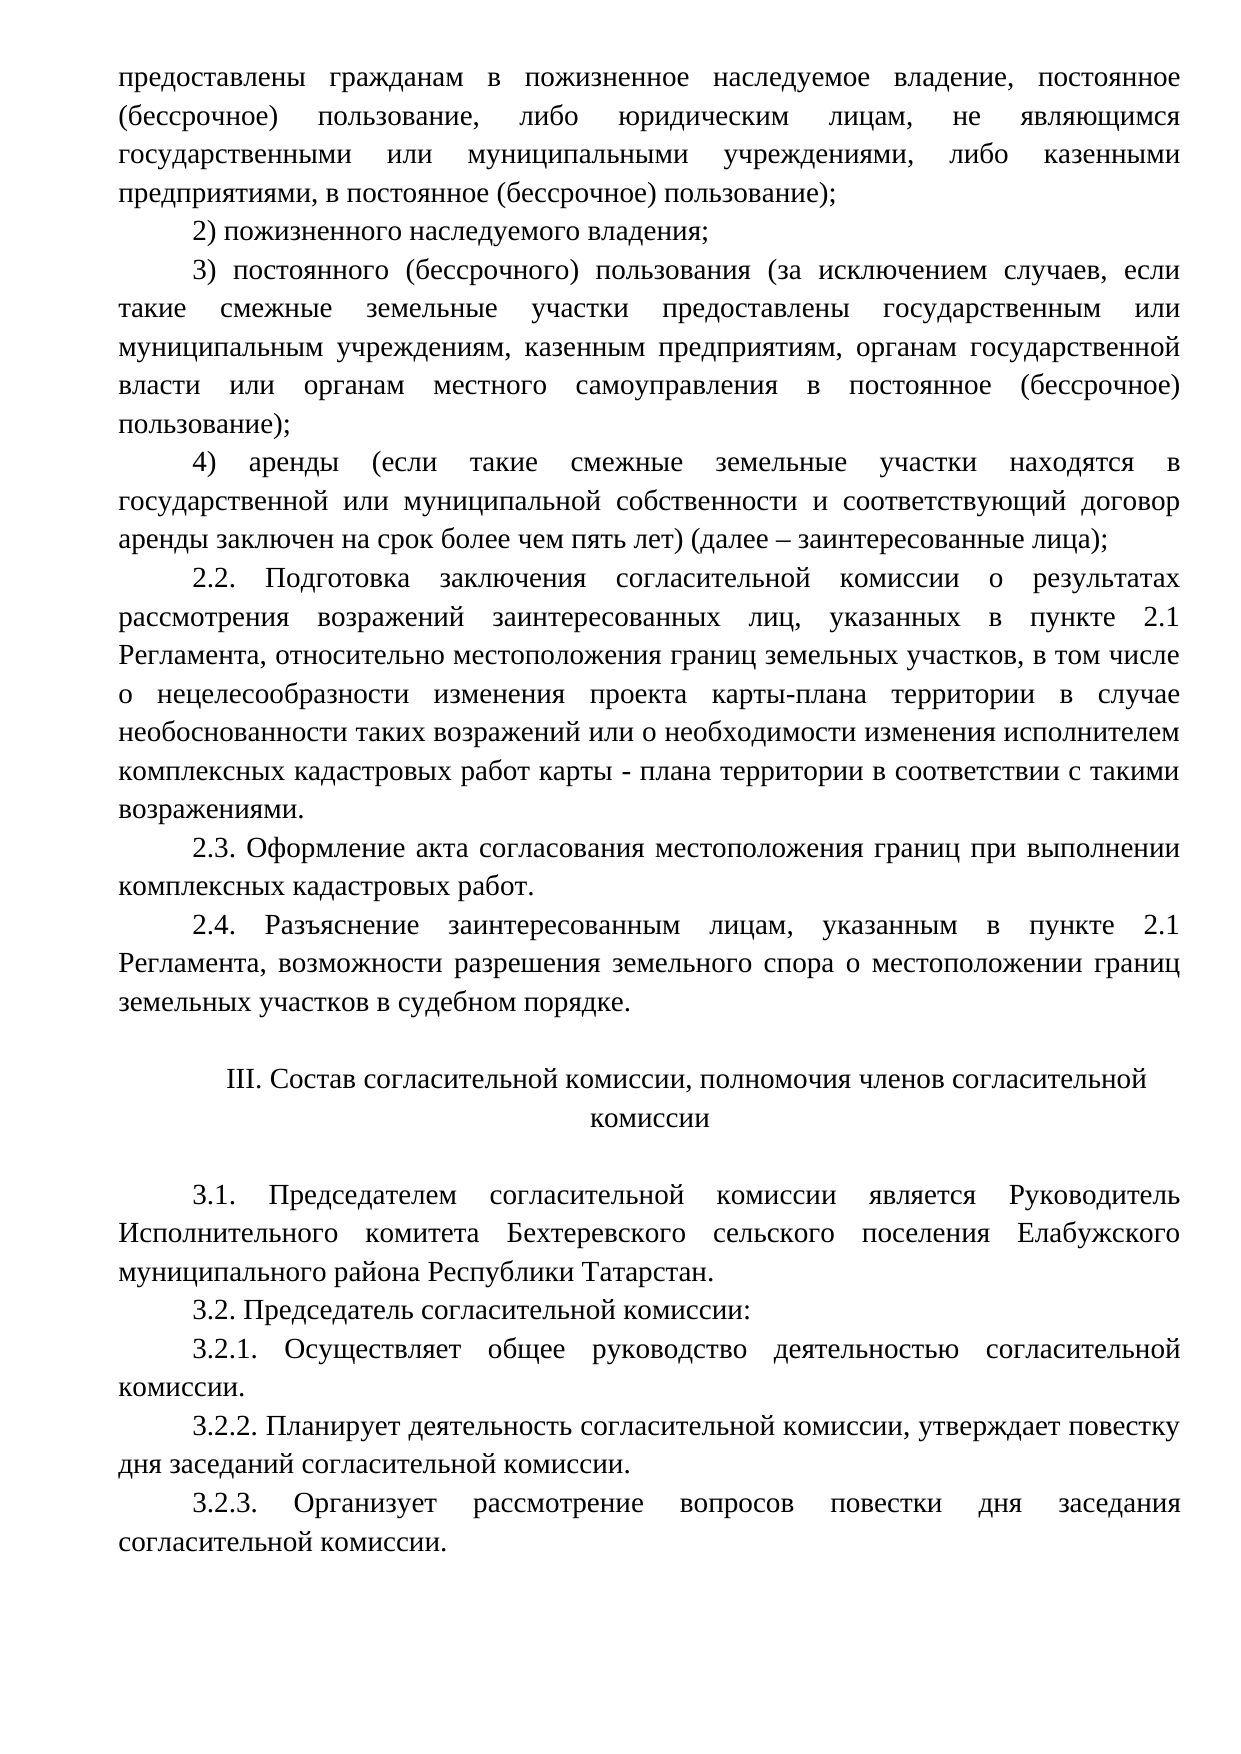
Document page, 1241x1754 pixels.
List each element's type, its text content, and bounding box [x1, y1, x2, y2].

text 3) постоянного (бессрочного) пользования (за исключением случаев, если такие смежные земельные участки предоставлены государственным или муниципальным учреждениям, казенным предприятиям, органам государственной власти или органам местного самоуправления в постоянное (бессрочное) пользование); [118, 252, 1181, 439]
text 2.4. Разъяснение заинтересованным лицам, указанным в пункте 2.1 Регламента, возможности разрешения земельного спора о местоположении границ земельных участков в судебном порядке. [118, 907, 1181, 1018]
text III. Состав согласительной комиссии, полномочия членов согласительной комиссии [118, 1061, 1181, 1133]
text 2.3. Оформление акта согласования местоположения границ при выполнении комплексных кадастровых работ. [118, 830, 1181, 902]
text 3.2. Председатель согласительной комиссии: [118, 1292, 1181, 1326]
text 2.2. Подготовка заключения согласительной комиссии о результатах рассмотрения возражений заинтересованных лиц, указанных в пункте 2.1 Регламента, относительно местоположения границ земельных участков, в том числе о нецелесообразности изменения проекта карты-плана территории в случае необоснованности таких возражений или о необходимости изменения исполнителем комплексных кадастровых работ карты - плана территории в соответствии с такими возражениями. [118, 560, 1181, 825]
text 3.2.1. Осуществляет общее руководство деятельностью согласительной комиссии. [118, 1331, 1181, 1403]
text 3.2.2. Планирует деятельность согласительной комиссии, утверждает повестку дня заседаний согласительной комиссии. [118, 1408, 1181, 1480]
text 2) пожизненного наследуемого владения; [118, 213, 1181, 247]
text 3.1. Председателем согласительной комиссии является Руководитель Исполнительного комитета Бехтеревского сельского поселения Елабужского муниципального района Республики Татарстан. [118, 1177, 1181, 1287]
text 3.2.3. Организует рассмотрение вопросов повестки дня заседания согласительной комиссии. [118, 1485, 1181, 1557]
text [118, 59, 1181, 208]
text 4) аренды (если такие смежные земельные участки находятся в государственной или муниципальной собственности и соответствующий договор аренды заключен на срок более чем пять лет) (далее – заинтересованные лица); [118, 444, 1181, 555]
